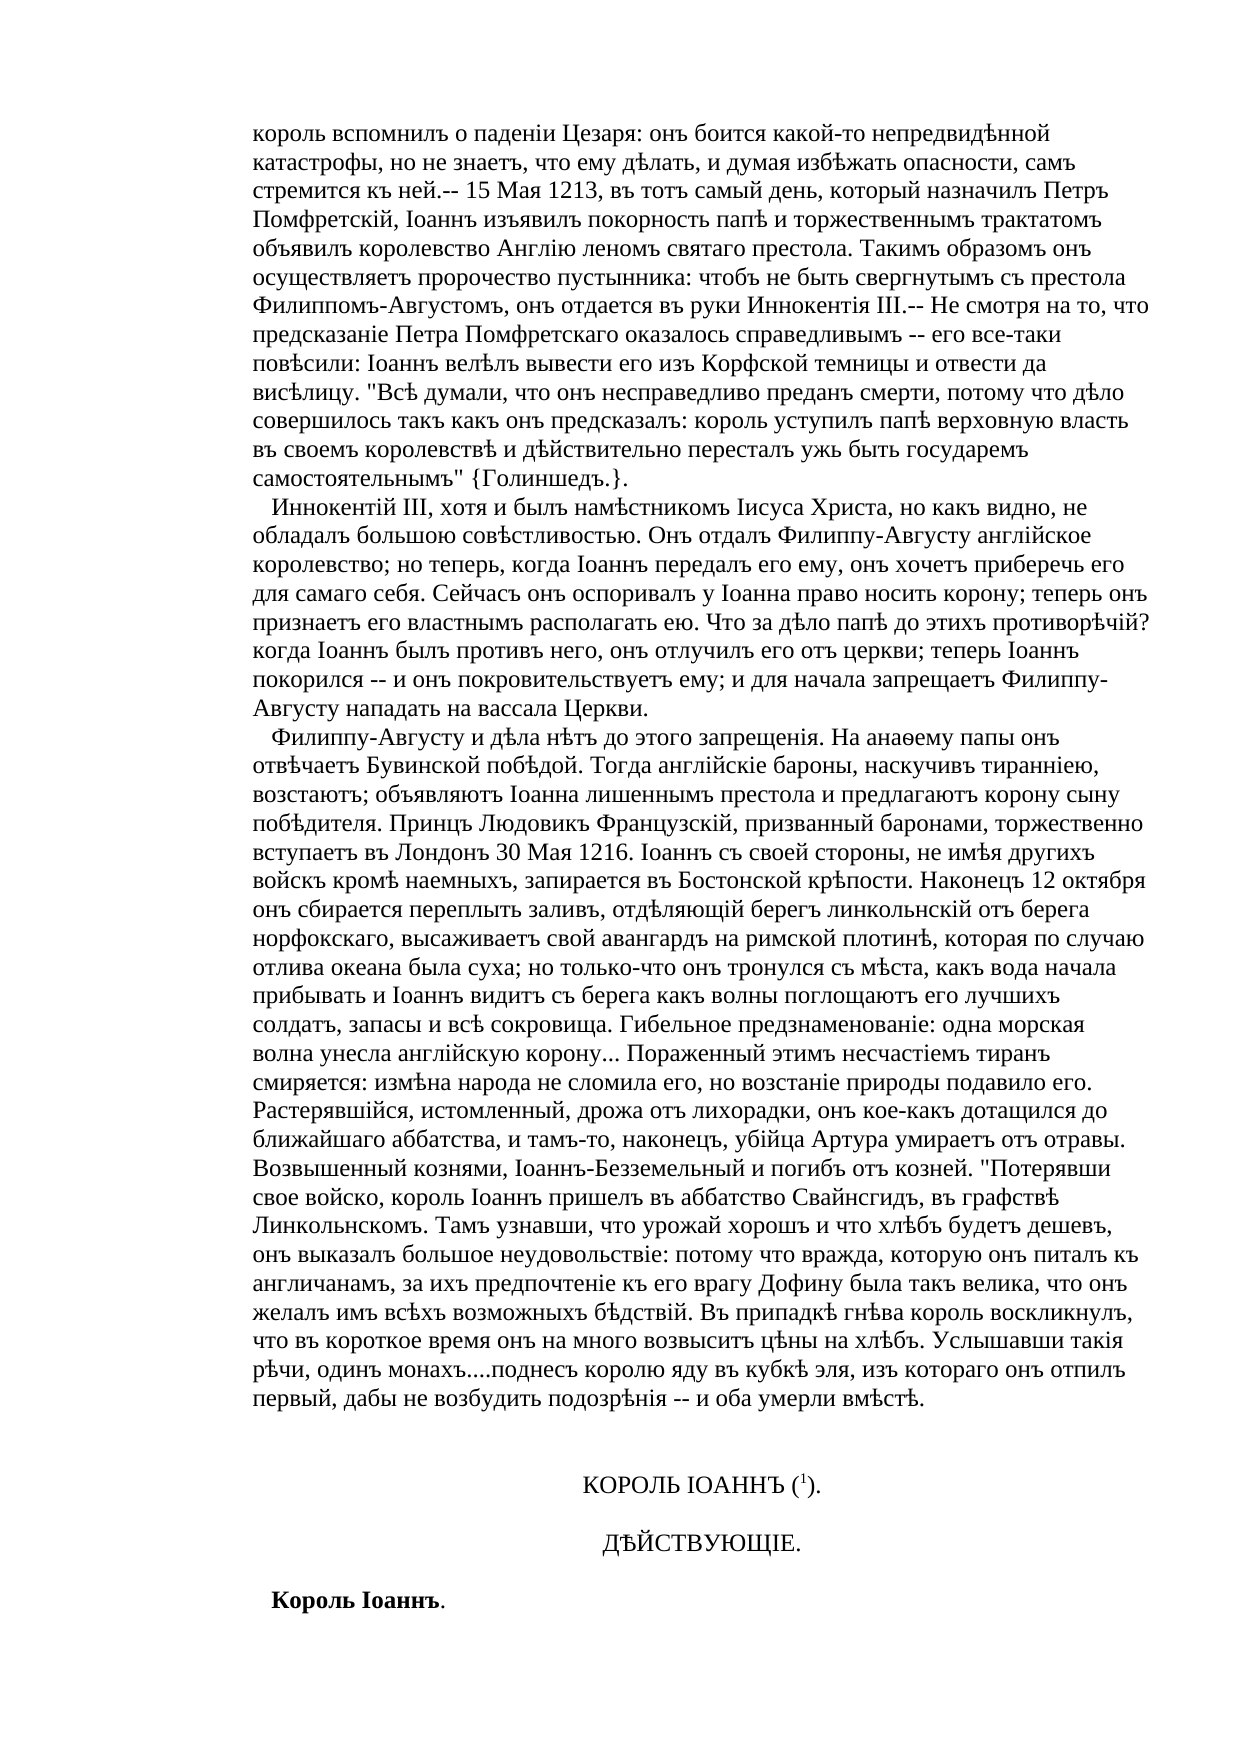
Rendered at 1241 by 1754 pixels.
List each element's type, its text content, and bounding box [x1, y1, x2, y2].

text Король Іоаннъ. [252, 1586, 1152, 1614]
text Иннокентій III, хотя и былъ намѣстникомъ Іисуса Христа, но какъ видно, не обладалъ большою совѣстливостью. Онъ отдалъ Филиппу-Августу англійское королевство; но теперь, когда Іоаннъ передалъ его ему, онъ хочетъ приберечь его для самаго себя. Сейчасъ онъ оспоривалъ у Іоанна право носить корону; теперь онъ признаетъ его властнымъ располагать ею. Что за дѣло папѣ до этихъ противорѣчій? когда Іоаннъ былъ противъ него, онъ отлучилъ его отъ церкви; теперь Іоаннъ покорился -- и онъ покровительствуетъ ему; и для начала запрещаетъ Филиппу-Августу нападать на вассала Церкви. [252, 492, 1152, 722]
text ДѢЙСТВУЮЩІЕ. [252, 1528, 1152, 1556]
text КОРОЛЬ ІОАННЪ (1). [252, 1470, 1152, 1498]
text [252, 118, 1152, 492]
text Филиппу-Августу и дѣла нѣтъ до этого запрещенія. На анаѳему папы онъ отвѣчаетъ Бувинской побѣдой. Тогда англійскіе бароны, наскучивъ тиранніею, возстаютъ; объявляютъ Іоанна лишеннымъ престола и предлагаютъ корону сыну побѣдителя. Принцъ Людовикъ Французскій, призванный баронами, торжественно вступаетъ въ Лондонъ 30 Мая 1216. Іоаннъ съ своей стороны, не имѣя другихъ войскъ кромѣ наемныхъ, запирается въ Бостонской крѣпости. Наконецъ 12 октября онъ сбирается переплыть заливъ, отдѣляющій берегъ линкольнскій отъ берега норфокскаго, высаживаетъ свой авангардъ на римской плотинѣ, которая по случаю отлива океана была суха; но только-что онъ тронулся съ мѣста, какъ вода начала прибывать и Іоаннъ видитъ съ берега какъ волны поглощаютъ его лучшихъ солдатъ, запасы и всѣ сокровища. Гибельное предзнаменованіе: одна морская волна унесла англійскую корону... Пораженный этимъ несчастіемъ тиранъ смиряется: измѣна народа не сломила его, но возстаніе природы подавило его. Растерявшійся, истомленный, дрожа отъ лихорадки, онъ кое-какъ дотащился до ближайшаго аббатства, и тамъ-то, наконецъ, убійца Артура умираетъ отъ отравы. Возвышенный кознями, Іоаннъ-Безземельный и погибъ отъ козней. "Потерявши свое войско, король Іоаннъ пришелъ въ аббатство Свайнсгидъ, въ графствѣ Линкольнскомъ. Тамъ узнавши, что урожай хорошъ и что хлѣбъ будетъ дешевъ, онъ выказалъ большое неудовольствіе: потому что вражда, которую онъ питалъ къ англичанамъ, за ихъ предпочтеніе къ его врагу Дофину была такъ велика, что онъ желалъ имъ всѣхъ возможныхъ бѣдствій. Въ припадкѣ гнѣва король воскликнулъ, что въ короткое время онъ на много возвыситъ цѣны на хлѣбъ. Услышавши такія рѣчи, одинъ монахъ....поднесъ королю яду въ кубкѣ эля, изъ котораго онъ отпилъ первый, дабы не возбудить подозрѣнія -- и оба умерли вмѣстѣ. [252, 722, 1152, 1412]
